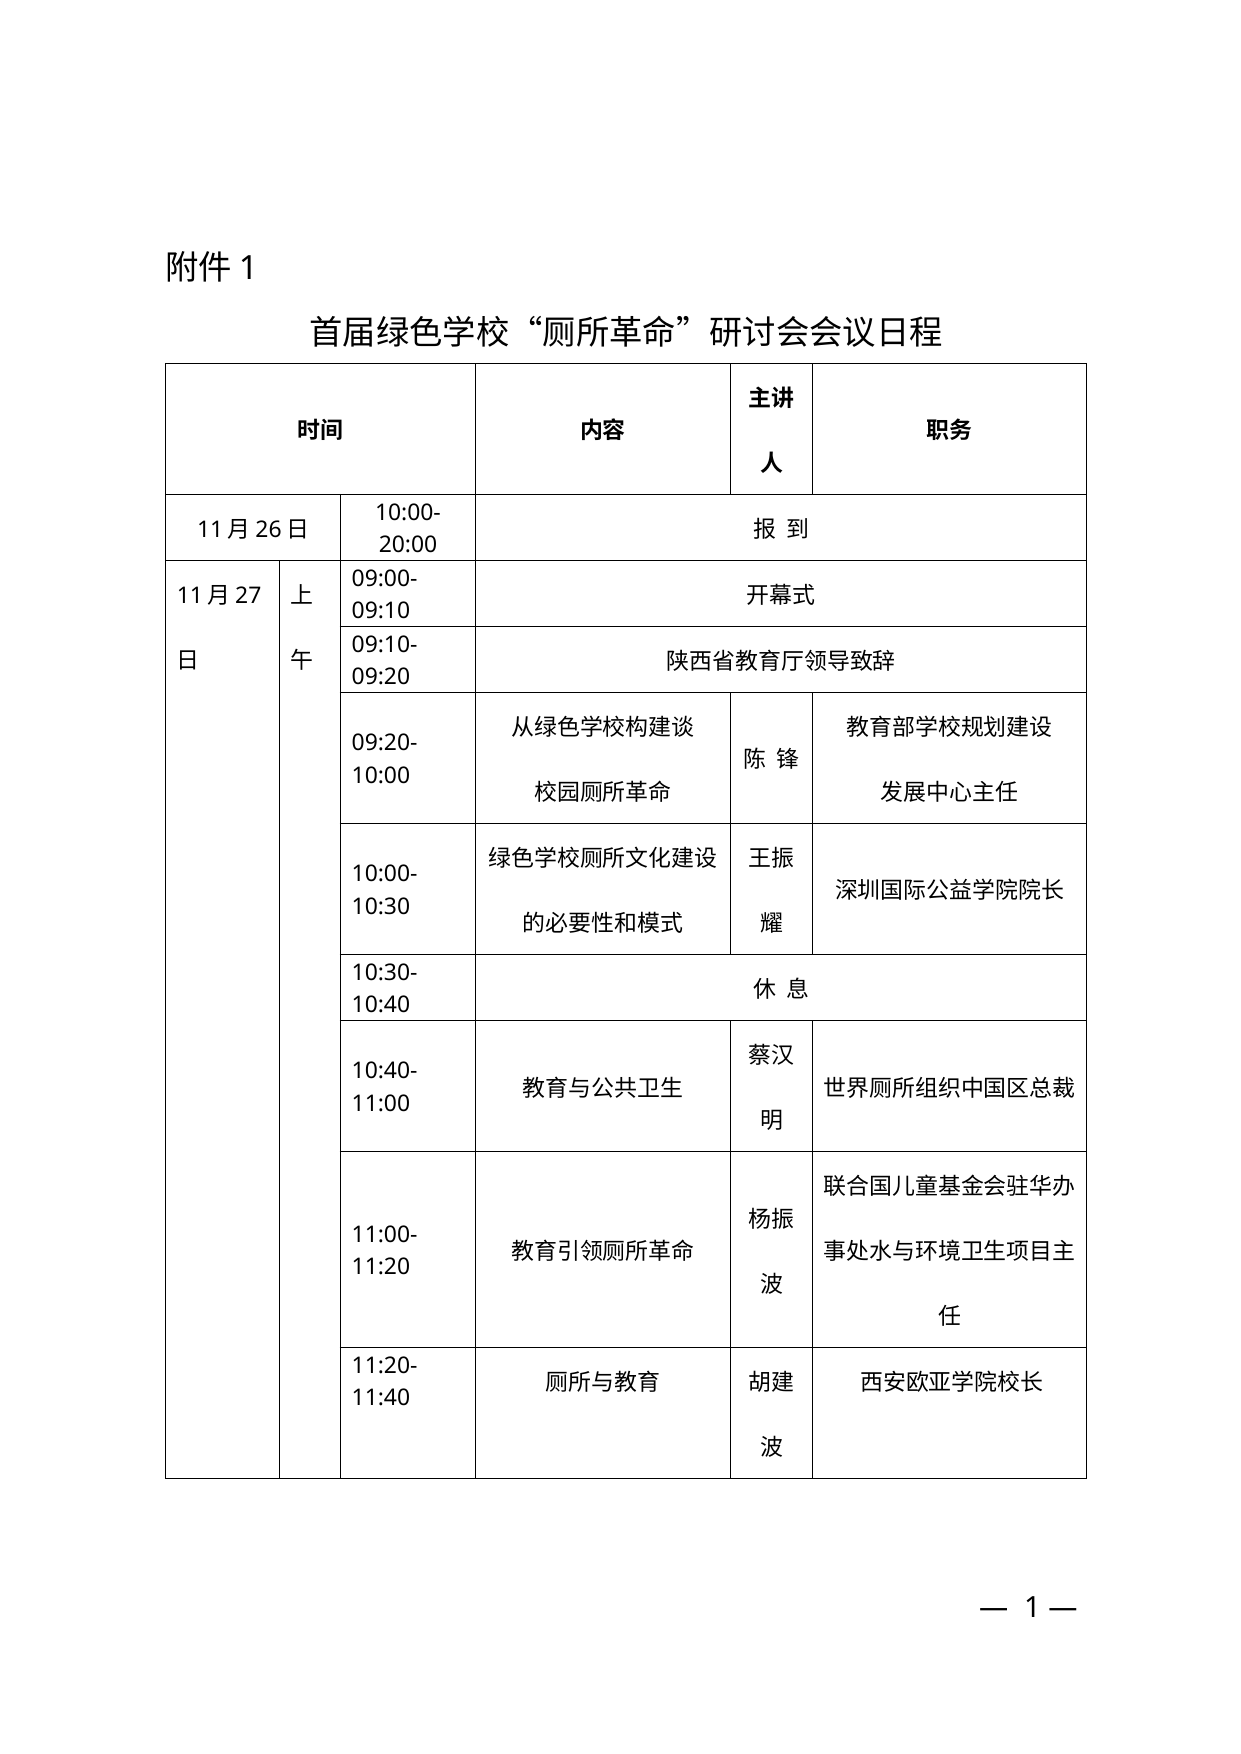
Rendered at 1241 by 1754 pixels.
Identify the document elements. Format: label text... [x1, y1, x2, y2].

table_cell 绿色学校厕所文化建设的必要性和模式 [476, 824, 730, 954]
table_cell 报 到 [476, 495, 1086, 560]
table_cell 09:00-09:10 [341, 561, 475, 626]
table_cell 10:30-10:40 [341, 955, 475, 1020]
table_cell 世界厕所组织中国区总裁 [813, 1021, 1086, 1151]
table_cell 11:20-11:40 [341, 1348, 475, 1478]
table_header 主讲人 [731, 364, 812, 494]
table_cell 教育与公共卫生 [476, 1021, 730, 1151]
table_cell 胡建波 [731, 1348, 812, 1478]
text 附件1 [165, 233, 1087, 298]
table_cell 王振耀 [731, 824, 812, 954]
table_cell 休 息 [476, 955, 1086, 1020]
table_cell 陈 锋 [731, 693, 812, 823]
table_header 内容 [476, 364, 730, 494]
table_cell 上午 [280, 561, 340, 1478]
table_cell 教育部学校规划建设 发展中心主任 [813, 693, 1086, 823]
table_cell 杨振波 [731, 1152, 812, 1347]
table_cell 西安欧亚学院校长 [813, 1348, 1086, 1478]
table_header 时间 [166, 364, 475, 494]
table_cell 教育引领厕所革命 [476, 1152, 730, 1347]
text 首届绿色学校“厕所革命”研讨会会议日程 [165, 298, 1087, 363]
table_cell 10:00-10:30 [341, 824, 475, 954]
table_cell 11:00-11:20 [341, 1152, 475, 1347]
table_cell 11月26日 [166, 495, 340, 560]
table_cell 09:10-09:20 [341, 627, 475, 692]
table_cell 11月27日 [166, 561, 279, 1478]
table_cell 从绿色学校构建谈 校园厕所革命 [476, 693, 730, 823]
table_cell 深圳国际公益学院院长 [813, 824, 1086, 954]
table_cell 10:40-11:00 [341, 1021, 475, 1151]
table_cell 开幕式 [476, 561, 1086, 626]
table_header 职务 [813, 364, 1086, 494]
table_cell 蔡汉明 [731, 1021, 812, 1151]
table_cell 陕西省教育厅领导致辞 [476, 627, 1086, 692]
table_cell 厕所与教育 [476, 1348, 730, 1478]
table_cell 10:00-20:00 [341, 495, 475, 560]
table_cell 09:20-10:00 [341, 693, 475, 823]
table_cell 联合国儿童基金会驻华办事处水与环境卫生项目主任 [813, 1152, 1086, 1347]
